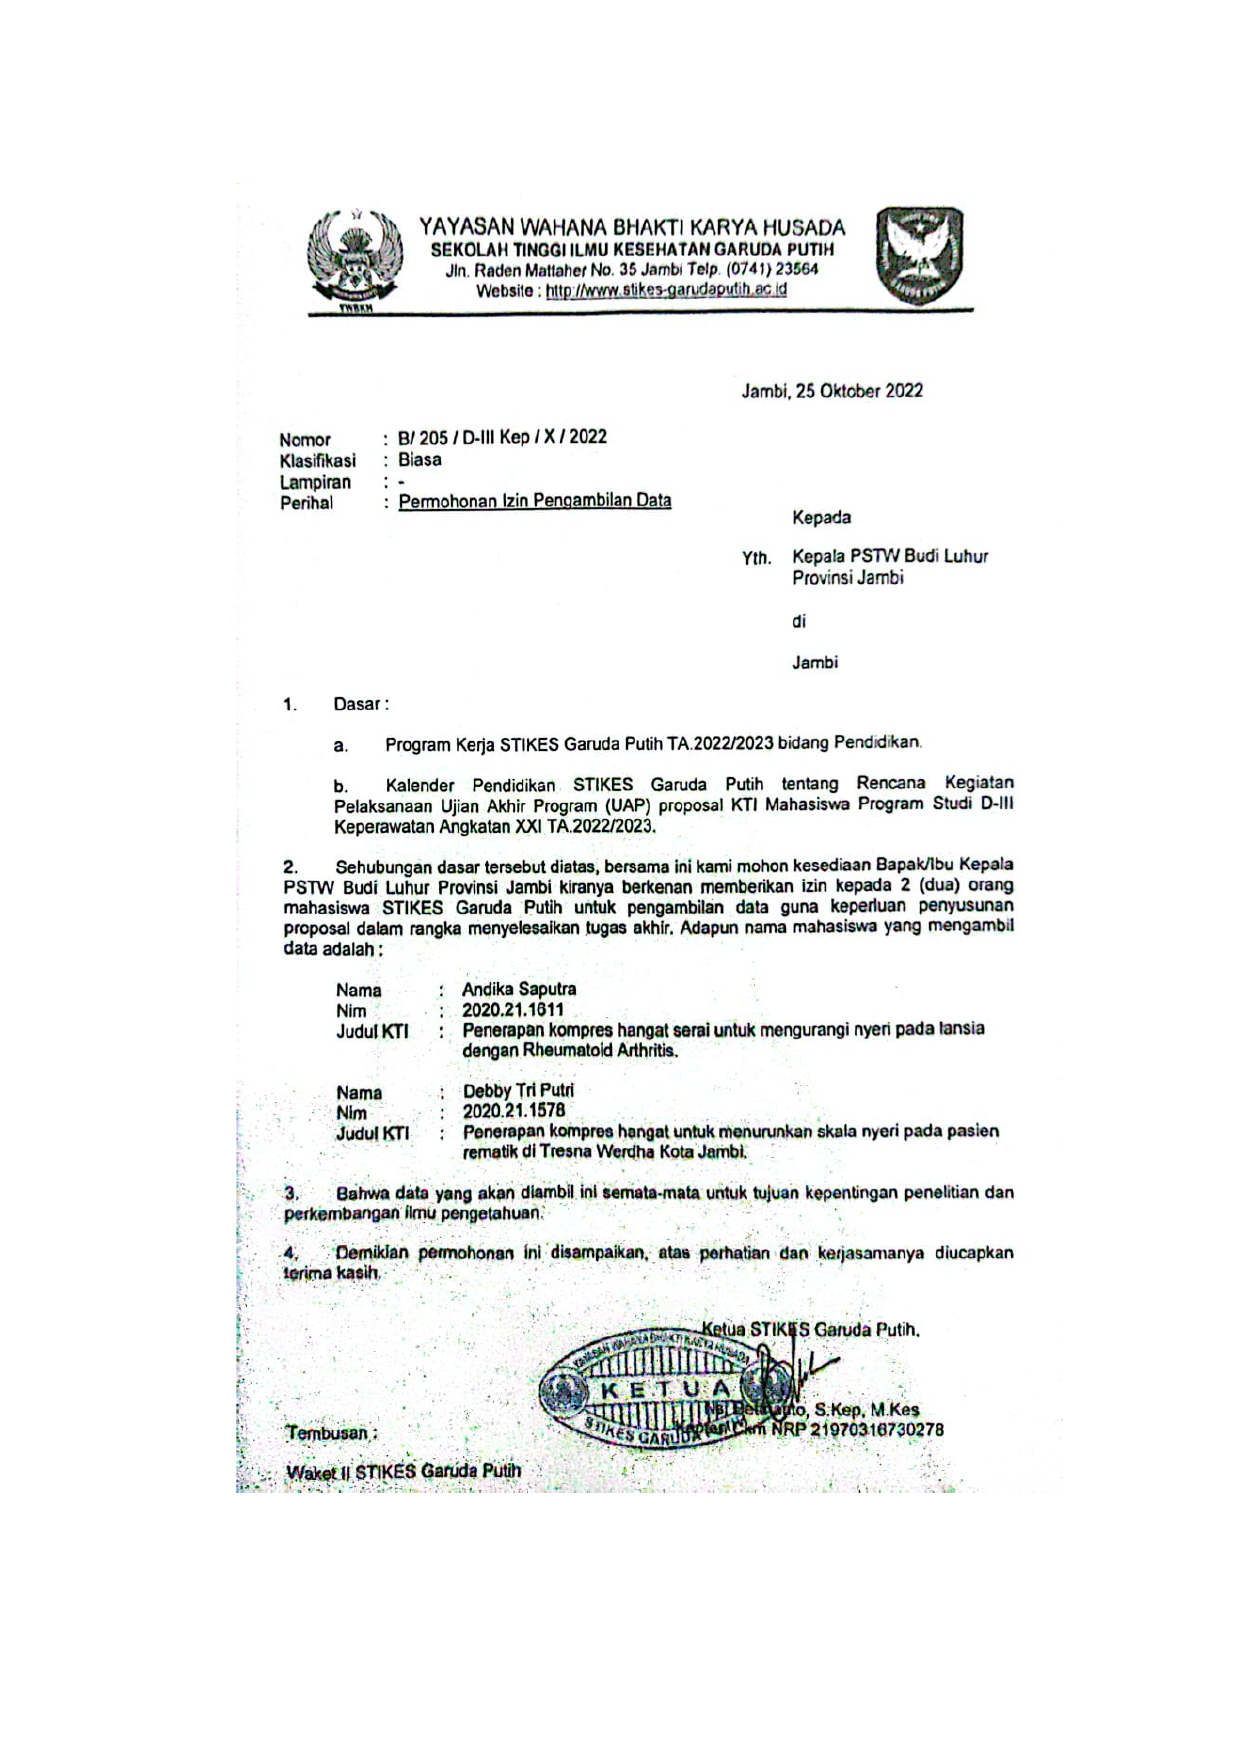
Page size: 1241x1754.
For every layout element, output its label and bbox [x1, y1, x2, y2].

picture [236, 177, 1063, 1493]
